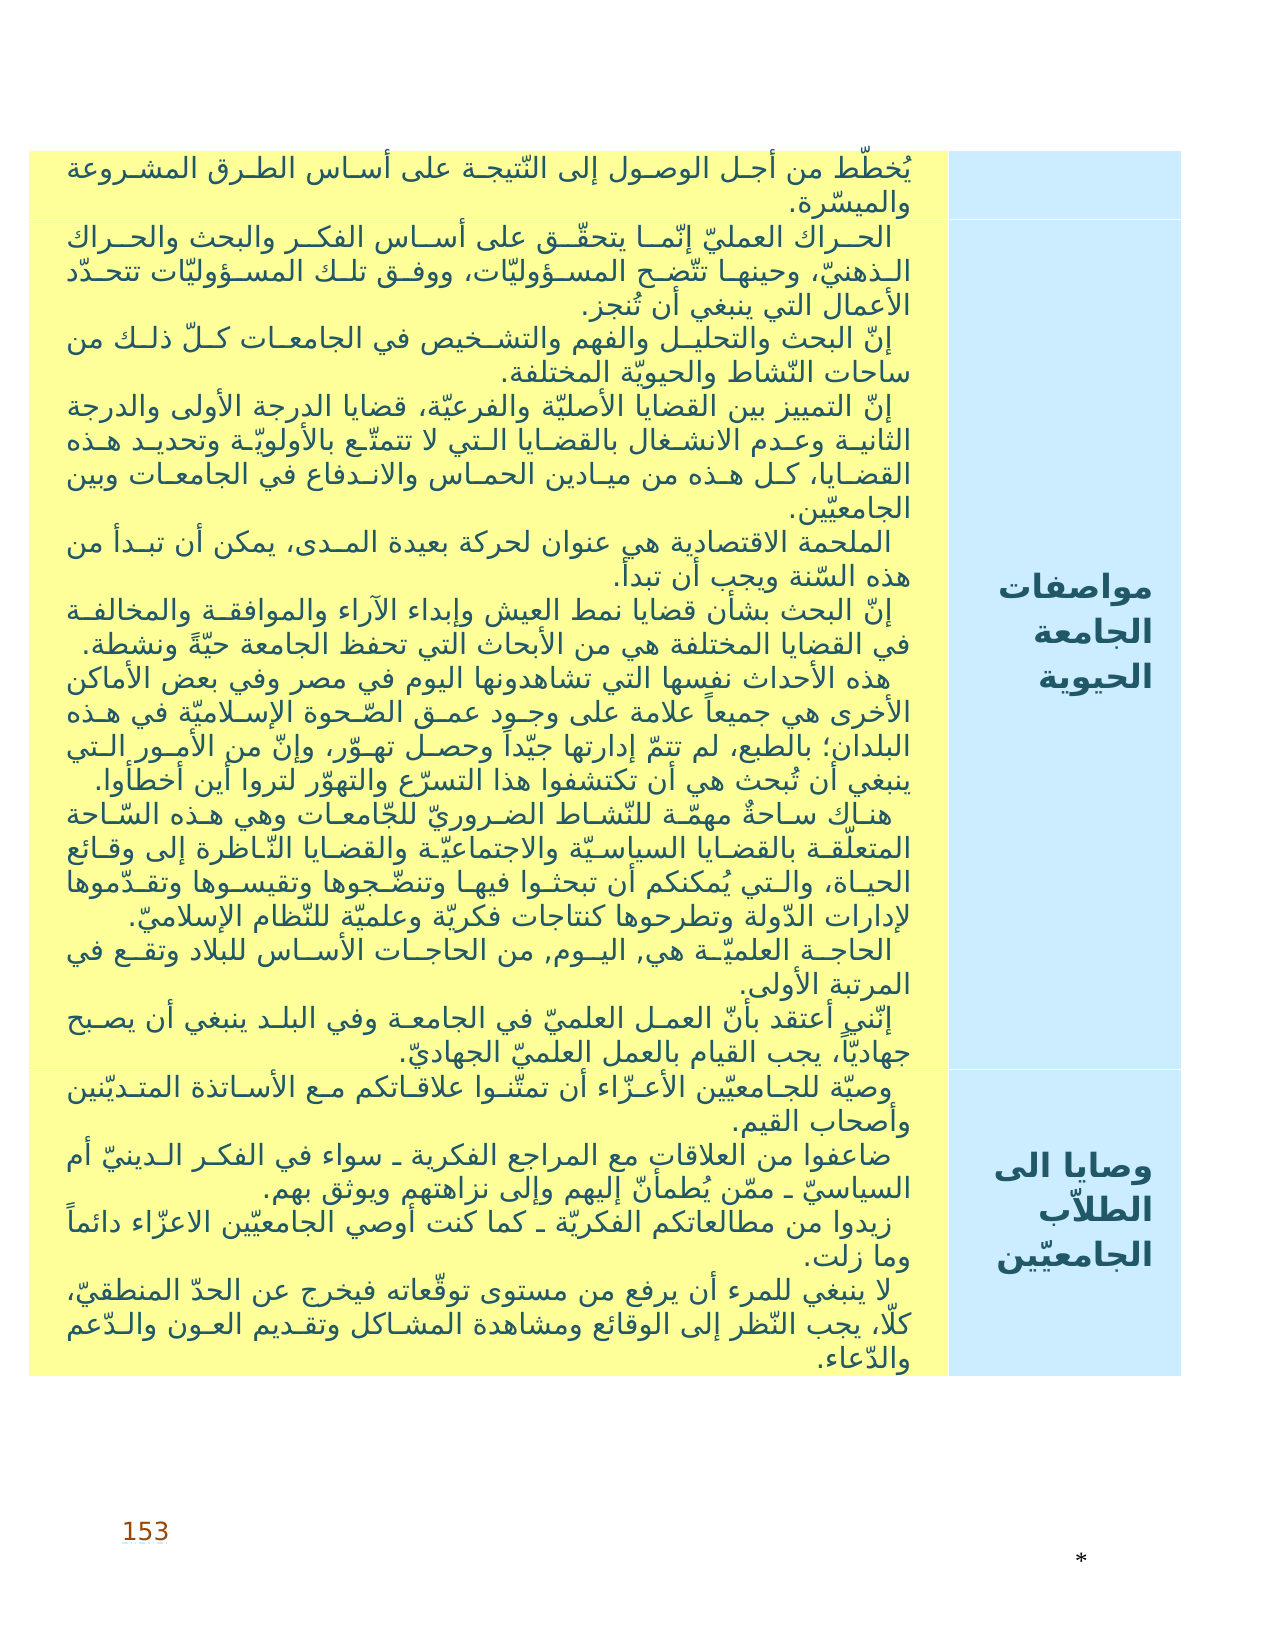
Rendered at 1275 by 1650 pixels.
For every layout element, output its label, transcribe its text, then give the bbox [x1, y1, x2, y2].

table_cell وصايا الى الطلاّب الجامعيّين [949, 1070, 1181, 1376]
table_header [949, 151, 1181, 219]
table_cell مواصفات الجامعة الحيوية [949, 220, 1181, 1069]
table_cell وصيّة للجامعيّين الأعزّاء أن تمتّنوا علاقاتكم مع الأساتذة المتديّنين وأصحاب القيم. ضاعفوا من العلاقات مع المراجع الفكرية ـ سواء في الفكر الدينيّ أم السياسيّ ـ ممّن يُطمأنّ إليهم وإلى نزاهتهم ويوثق بهم. زيدوا من مطالعاتكم الفكريّة ـ كما كنت أوصي الجامعيّين الاعزّاء دائماً وما زلت. لا ينبغي للمرء أن يرفع من مستوى توقّعاته فيخرج عن الحدّ المنطقيّ، كلّا، يجب النّظر إلى الوقائع ومشاهدة المشاكل وتقديم العون والدّعم والدّعاء. [29, 1070, 948, 1376]
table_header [29, 151, 948, 219]
table_cell الحراك العمليّ إنّما يتحقّق على أساس الفكر والبحث والحراك الذهنيّ، وحينها تتّضح المسؤوليّات، ووفق تلك المسؤوليّات تتحدّد الأعمال التي ينبغي أن تُنجز. إنّ البحث والتحليل والفهم والتشخيص في الجامعات كلّ ذلك من ساحات النّشاط والحيويّة المختلفة. إنّ التمييز بين القضايا الأصليّة والفرعيّة، قضايا الدرجة الأولى والدرجة الثانية وعدم الانشغال بالقضايا التي لا تتمتّع بالأولويّة وتحديد هذه القضايا، كل هذه من ميادين الحماس والاندفاع في الجامعات وبين الجامعيّين. الملحمة الاقتصادية هي عنوان لحركة بعيدة المدى، يمكن أن تبدأ من هذه السّنة ويجب أن تبدأ. إنّ البحث بشأن قضايا نمط العيش وإبداء الآراء والموافقة والمخالفة في القضايا المختلفة هي من الأبحاث التي تحفظ الجامعة حيّةً ونشطة. هذه الأحداث نفسها التي تشاهدونها اليوم في مصر وفي بعض الأماكن الأخرى هي جميعاً علامة على وجود عمق الصّحوة الإسلاميّة في هذه البلدان؛ بالطبع، لم تتمّ إدارتها جيّداً وحصل تهوّر، وإنّ من الأمور التي ينبغي أن تُبحث هي أن تكتشفوا هذا التسرّع والتهوّر لتروا أين أخطأوا. هناك ساحةٌ مهمّة للنّشاط الضروريّ للجّامعات وهي هذه السّاحة المتعلّقة بالقضايا السياسيّة والاجتماعيّة والقضايا النّاظرة إلى وقائع الحياة، والتي يُمكنكم أن تبحثوا فيها وتنضّجوها وتقيسوها وتقدّموها لإدارات الدّولة وتطرحوها كنتاجات فكريّة وعلميّة للنّظام الإسلاميّ. الحاجة العلميّة هي, اليوم, من الحاجات الأساس للبلاد وتقع في المرتبة الأولى. إنّني أعتقد بأنّ العمل العلميّ في الجامعة وفي البلد ينبغي أن يصبح جهاديّاً، يجب القيام بالعمل العلميّ الجهاديّ. [29, 220, 948, 1069]
